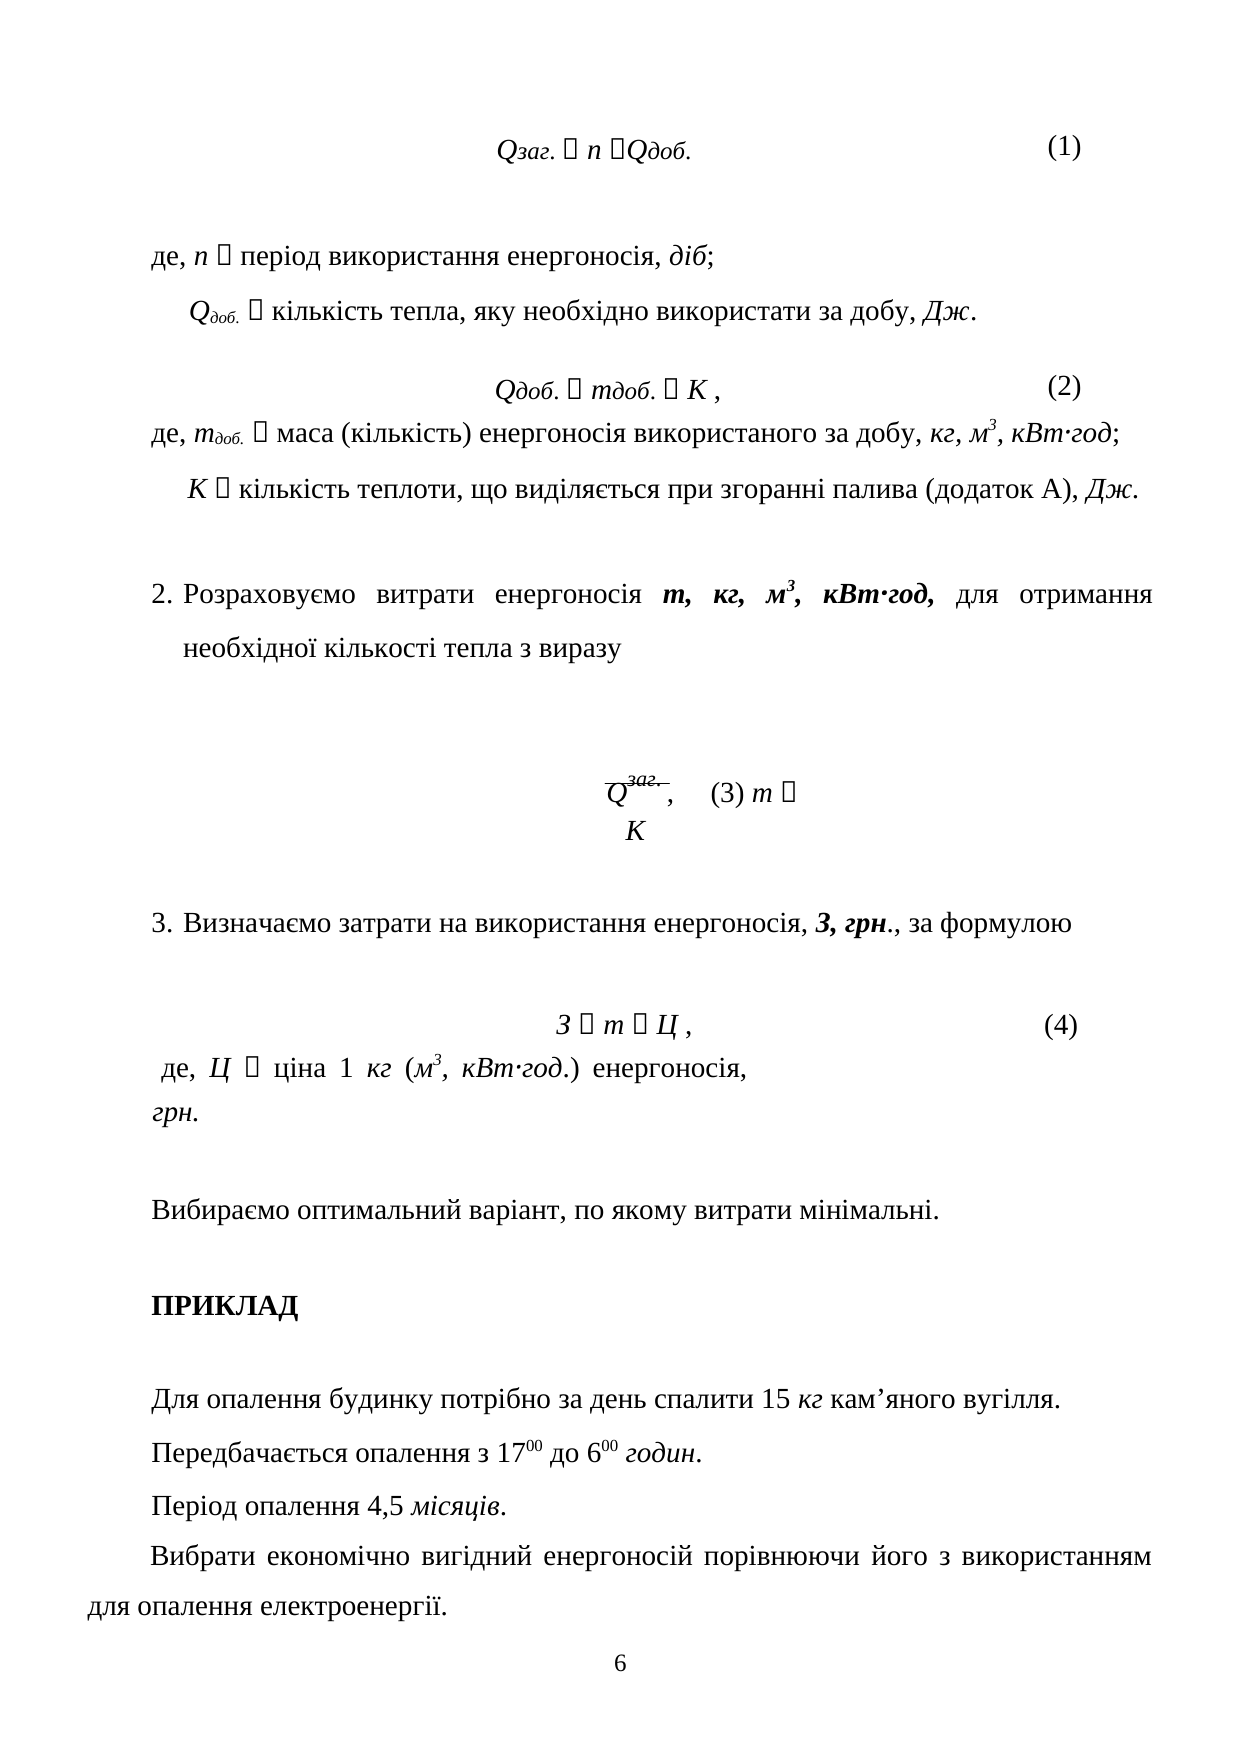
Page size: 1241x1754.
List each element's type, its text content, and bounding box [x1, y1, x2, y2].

text Вибрати економічно вигідний енергоносій порівнюючи його з використанням для опалення електроенергії. [87, 1538, 1153, 1621]
text К  кількість теплоти, що виділяється при згоранні палива (додаток А), Дж. [44, 467, 1139, 507]
text Для опалення будинку потрібно за день спалити 15 кг кам’яного вугілля. [151, 1382, 1153, 1415]
table_cell Qдоб.  тдоб.  К , [151, 369, 1047, 411]
text Qзаг. , (3) т  [555, 766, 1110, 811]
text ПРИКЛАД [151, 1288, 1170, 1321]
table_header Qзаг.  п Qдоб. де, п  період використання енергоносія, діб; Qдоб.  кількість тепла, яку необхідно використати за добу, Дж. [151, 128, 1047, 368]
text З  т  Ц , (4) [44, 1003, 1170, 1043]
text де, Ц  ціна 1 кг (м3, кВт·год.) енергоносія, грн. [151, 1046, 747, 1128]
text K [174, 813, 1099, 847]
text Вибираємо оптимальний варіант, по якому витрати мінімальні. [151, 1192, 1153, 1226]
text Передбачається опалення з 1700 до 600 годин. [151, 1435, 1153, 1469]
text Період опалення 4,5 місяців. [151, 1488, 1153, 1522]
table_header (1) [1048, 128, 1089, 368]
list Розраховуємо витрати енергоносія т, кг, м3, кВт·год, для отримання необхідної кількості тепла з виразу [151, 572, 1153, 663]
table_cell (2) [1048, 369, 1089, 411]
list Визначаємо затрати на використання енергоносія, З, грн., за формулою [151, 905, 1153, 939]
text де, тдоб.  маса (кількість) енергоносія використаного за добу, кг, м3, кВт·год; [151, 411, 1153, 451]
